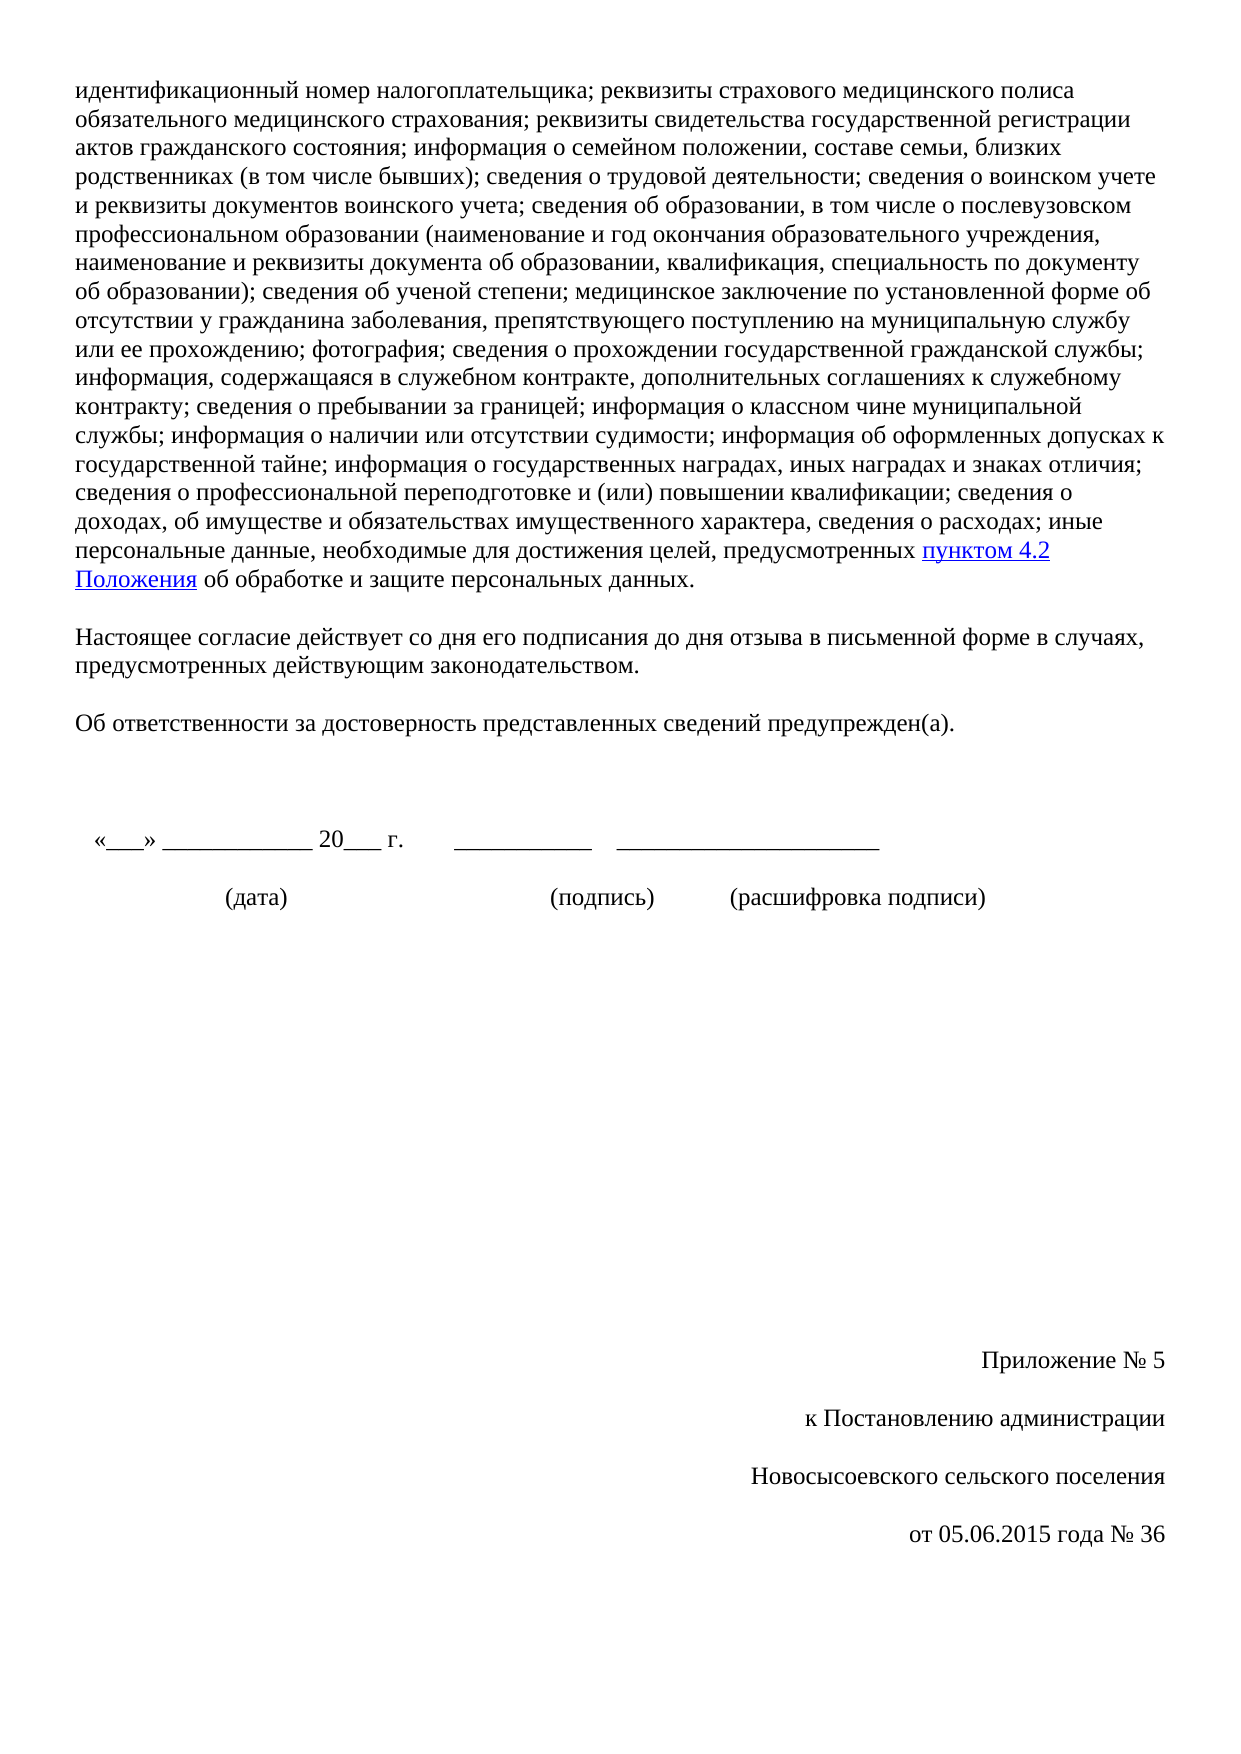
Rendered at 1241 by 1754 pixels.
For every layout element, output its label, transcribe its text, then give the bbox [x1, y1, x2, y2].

text Новосысоевского сельского поселения [75, 1461, 1165, 1490]
text Приложение № 5 [75, 1345, 1165, 1374]
text от 05.06.2015 года № 36 [75, 1519, 1165, 1548]
text к Постановлению администрации [75, 1403, 1165, 1432]
text «___» ____________ 20___ г. ___________ _____________________ [75, 824, 1165, 853]
text Настоящее согласие действует со дня его подписания до дня отзыва в письменной форме в случаях, предусмотренных действующим законодательством. [75, 622, 1165, 679]
text (дата) (подпись) (расшифровка подписи) [75, 882, 1165, 911]
text Об ответственности за достоверность представленных сведений предупрежден(а). [75, 708, 1165, 737]
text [75, 75, 1165, 592]
